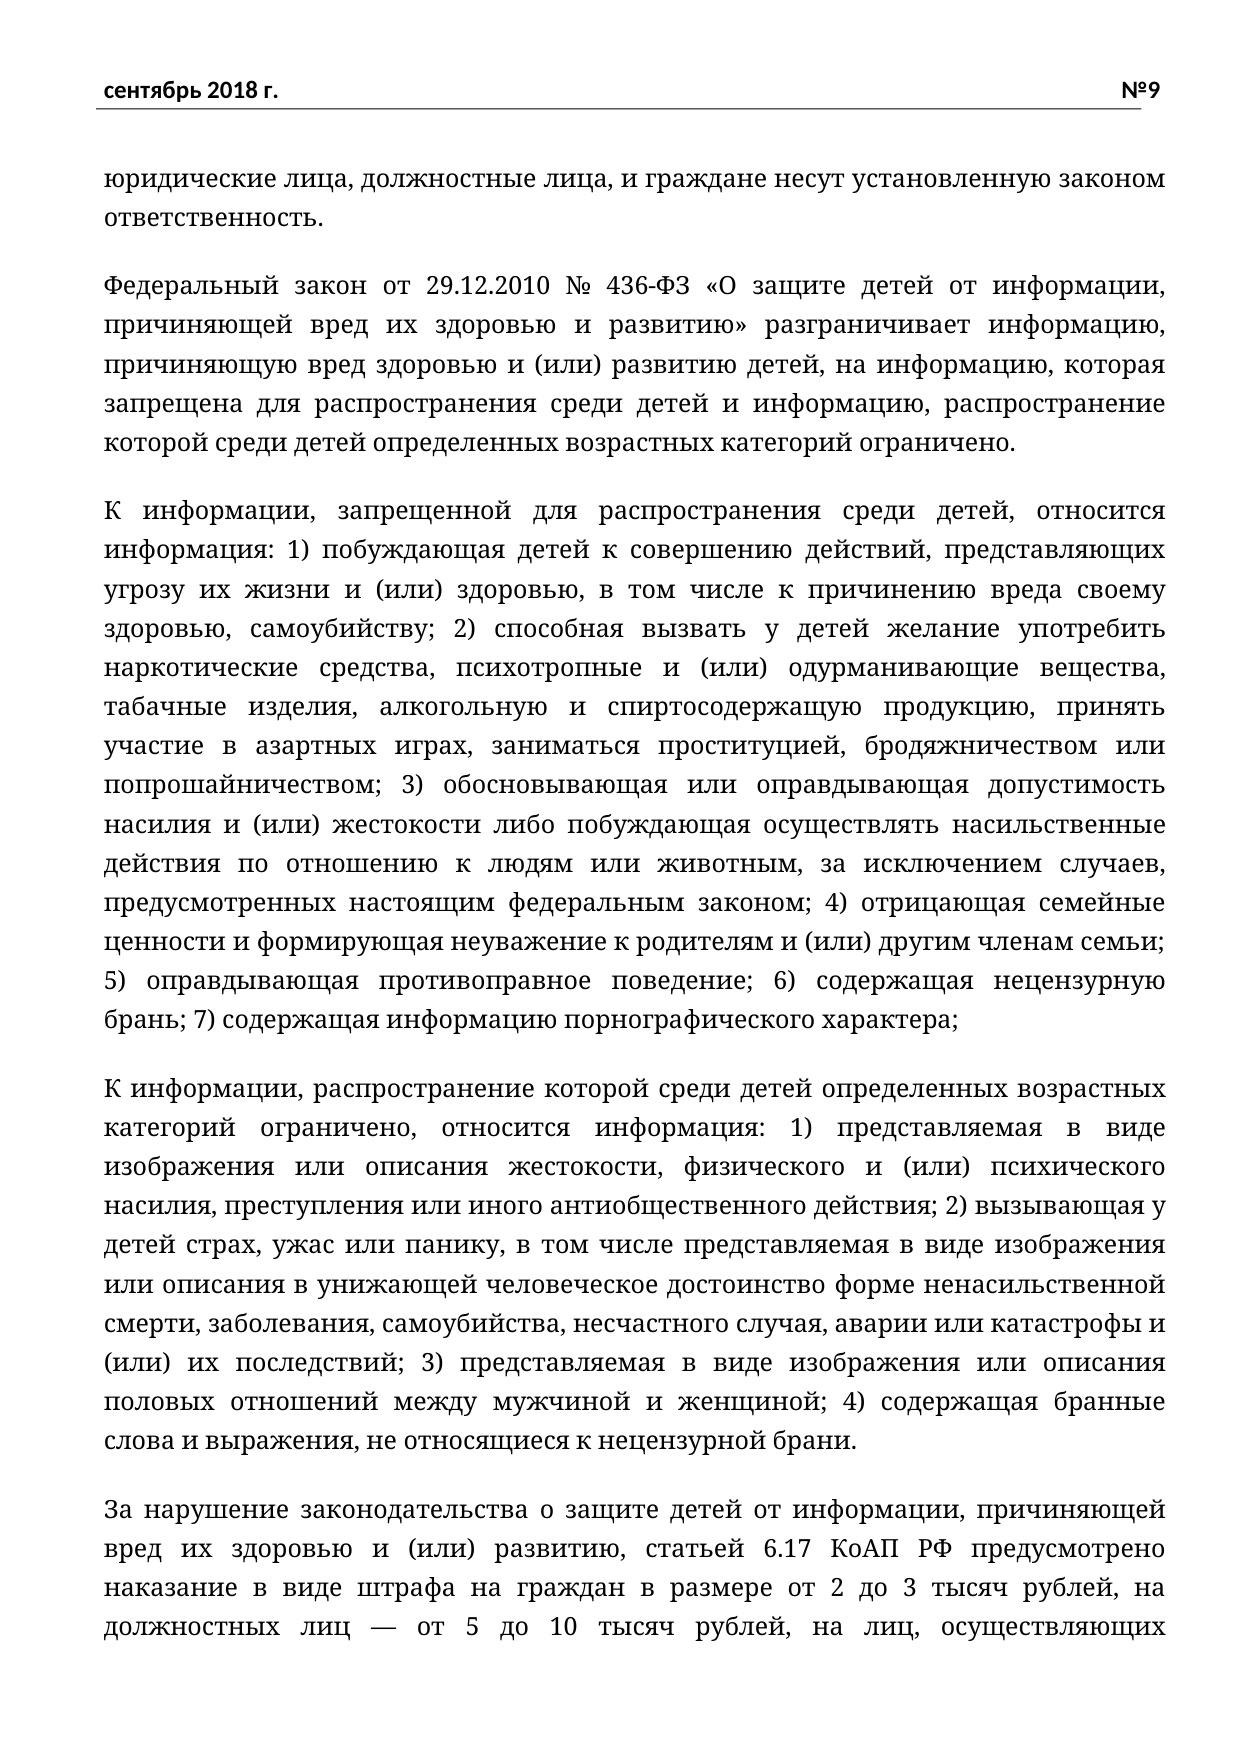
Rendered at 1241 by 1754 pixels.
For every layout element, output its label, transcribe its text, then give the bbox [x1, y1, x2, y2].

text К информации, запрещенной для распространения среди детей, относится информация: 1) побуждающая детей к совершению действий, представляющих угрозу их жизни и (или) здоровью, в том числе к причинению вреда своему здоровью, самоубийству; 2) способная вызвать у детей желание употребить наркотические средства, психотропные и (или) одурманивающие вещества, табачные изделия, алкогольную и спиртосодержащую продукцию, принять участие в азартных играх, заниматься проституцией, бродяжничеством или попрошайничеством; 3) обосновывающая или оправдывающая допустимость насилия и (или) жестокости либо побуждающая осуществлять насильственные действия по отношению к людям или животным, за исключением случаев, предусмотренных настоящим федеральным законом; 4) отрицающая семейные ценности и формирующая неуважение к родителям и (или) другим членам семьи; 5) оправдывающая противоправное поведение; 6) содержащая нецензурную брань; 7) содержащая информацию порнографического характера; [103, 493, 1167, 1036]
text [103, 160, 1167, 234]
text Федеральный закон от 29.12.2010 № 436-ФЗ «О защите детей от информации, причиняющей вред их здоровью и развитию» разграничивает информацию, причиняющую вред здоровью и (или) развитию детей, на информацию, которая запрещена для распространения среди детей и информацию, распространение которой среди детей определенных возрастных категорий ограничено. [103, 268, 1167, 459]
text К информации, распространение которой среди детей определенных возрастных категорий ограничено, относится информация: 1) представляемая в виде изображения или описания жестокости, физического и (или) психического насилия, преступления или иного антиобщественного действия; 2) вызывающая у детей страх, ужас или панику, в том числе представляемая в виде изображения или описания в унижающей человеческое достоинство форме ненасильственной смерти, заболевания, самоубийства, несчастного случая, аварии или катастрофы и (или) их последствий; 3) представляемая в виде изображения или описания половых отношений между мужчиной и женщиной; 4) содержащая бранные слова и выражения, не относящиеся к нецензурной брани. [103, 1070, 1167, 1457]
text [103, 1491, 1167, 1643]
